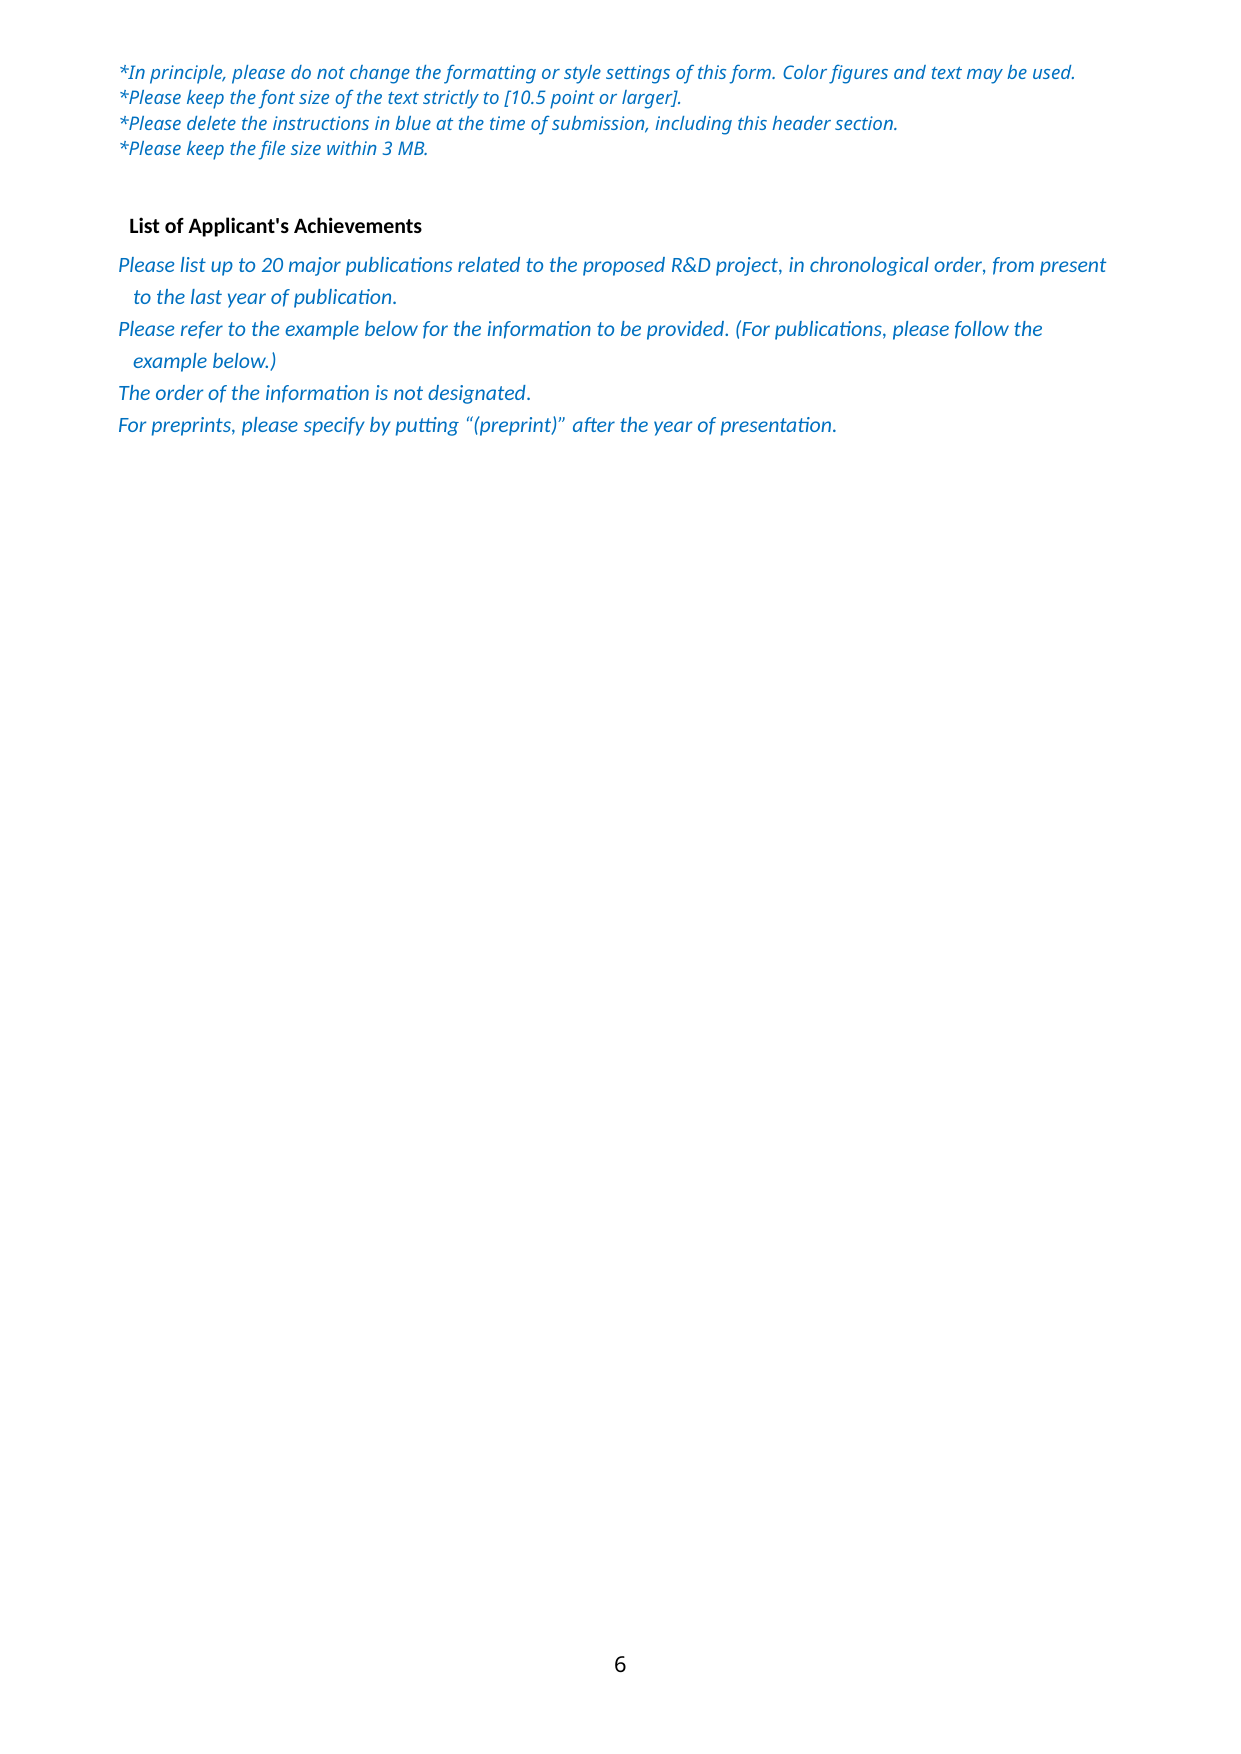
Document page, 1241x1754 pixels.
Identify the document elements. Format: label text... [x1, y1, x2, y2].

text Please refer to the example below for the information to be provided. (For publications, please follow the example below.) [118, 312, 1122, 377]
text Please list up to 20 major publications related to the proposed R&D project, in chronological order, from present to the last year of publication. [118, 248, 1122, 312]
text The order of the information is not designated. [118, 377, 1122, 409]
text For preprints, please specify by putting “(preprint)” after the year of presentation. [118, 409, 1122, 441]
subtitle List of Applicant's Achievements [129, 210, 1122, 242]
